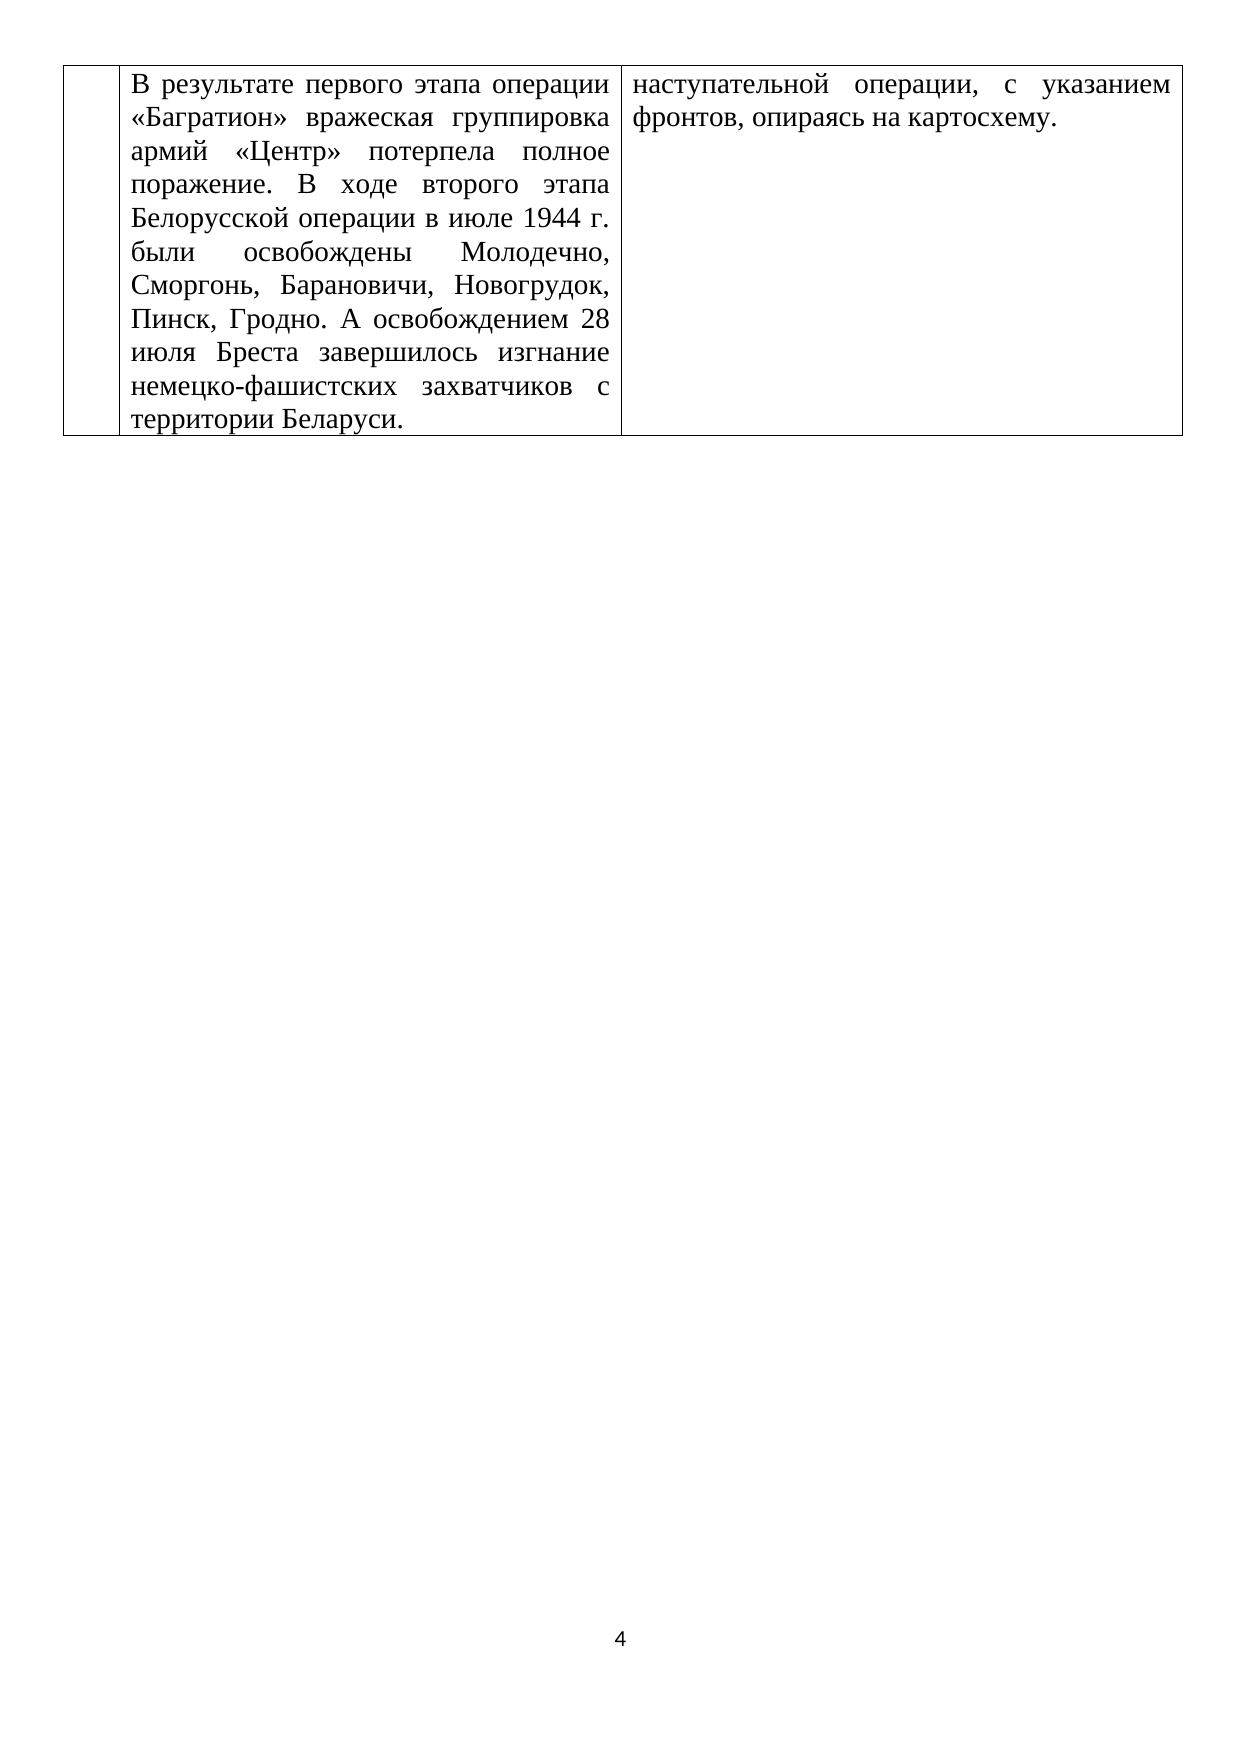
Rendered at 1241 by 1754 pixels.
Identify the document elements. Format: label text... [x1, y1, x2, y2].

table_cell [120, 66, 621, 435]
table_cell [622, 66, 1182, 435]
table_cell 4. [64, 66, 119, 435]
